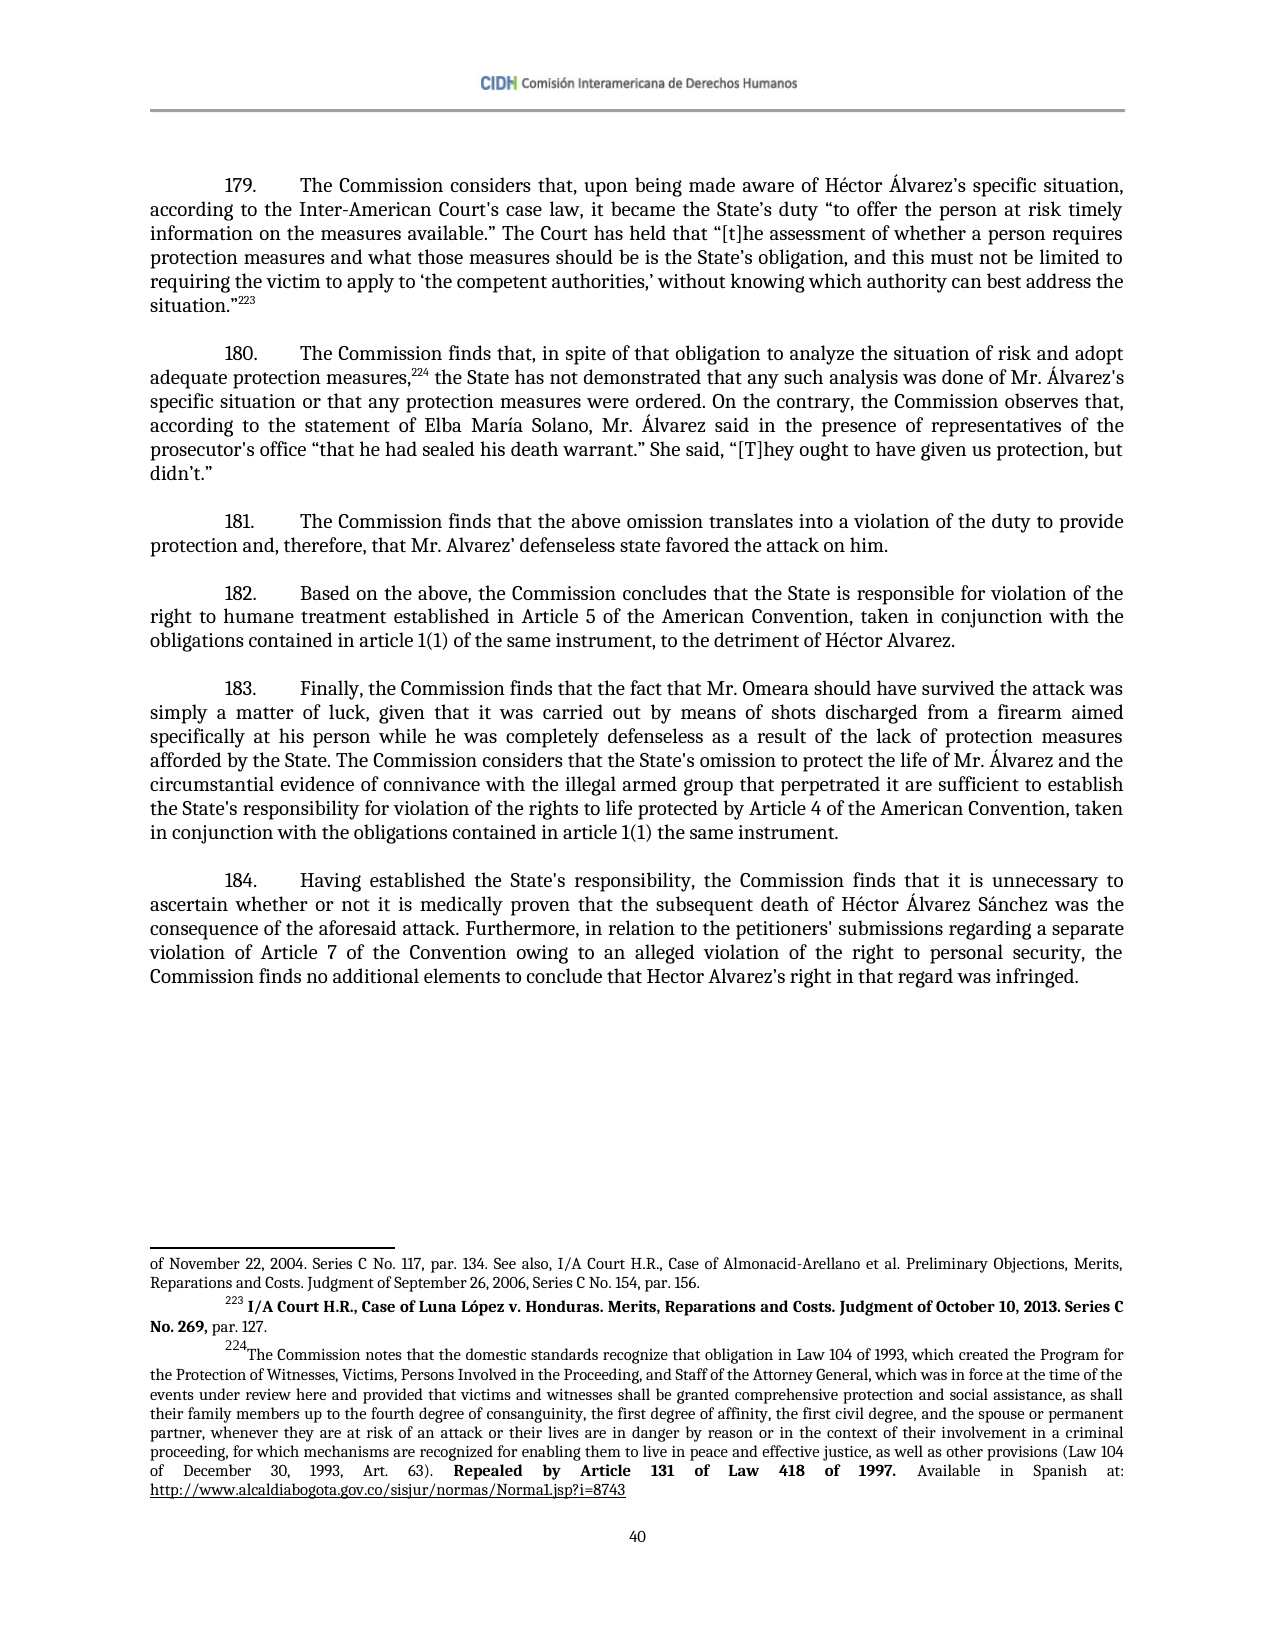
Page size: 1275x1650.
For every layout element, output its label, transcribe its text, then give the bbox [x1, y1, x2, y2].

list Based on the above, the Commission concludes that the State is responsible for violation of the right to humane treatment established in Article 5 of the American Convention, taken in conjunction with the obligations contained in article 1(1) of the same instrument, to the detriment of Héctor Alvarez. [150, 581, 1125, 653]
picture [475, 75, 800, 92]
list Finally, the Commission finds that the fact that Mr. Omeara should have survived the attack was simply a matter of luck, given that it was carried out by means of shots discharged from a firearm aimed specifically at his person while he was completely defenseless as a result of the lack of protection measures afforded by the State. The Commission considers that the State's omission to protect the life of Mr. Álvarez and the circumstantial evidence of connivance with the illegal armed group that perpetrated it are sufficient to establish the State's responsibility for violation of the rights to life protected by Article 4 of the American Convention, taken in conjunction with the obligations contained in article 1(1) the same instrument. [150, 677, 1125, 845]
list The Commission finds that, in spite of that obligation to analyze the situation of risk and adopt adequate protection measures, the State has not demonstrated that any such analysis was done of Mr. Álvarez's specific situation or that any protection measures were ordered. On the contrary, the Commission observes that, according to the statement of Elba María Solano, Mr. Álvarez said in the presence of representatives of the prosecutor's office “that he had sealed his death warrant.” She said, “[T]hey ought to have given us protection, but didn’t.” [150, 342, 1125, 485]
list Having established the State's responsibility, the Commission finds that it is unnecessary to ascertain whether or not it is medically proven that the subsequent death of Héctor Álvarez Sánchez was the consequence of the aforesaid attack. Furthermore, in relation to the petitioners' submissions regarding a separate violation of Article 7 of the Convention owing to an alleged violation of the right to personal security, the Commission finds no additional elements to conclude that Hector Alvarez’s right in that regard was infringed. [150, 869, 1125, 988]
list The Commission finds that the above omission translates into a violation of the duty to provide protection and, therefore, that Mr. Alvarez’ defenseless state favored the attack on him. [150, 509, 1125, 557]
list The Commission considers that, upon being made aware of Héctor Álvarez’s specific situation, according to the Inter-American Court's case law, it became the State’s duty “to offer the person at risk timely information on the measures available.” The Court has held that “[t]he assessment of whether a person requires protection measures and what those measures should be is the State’s obligation, and this must not be limited to requiring the victim to apply to ‘the competent authorities,’ without knowing which authority can best address the situation.” [150, 174, 1125, 318]
